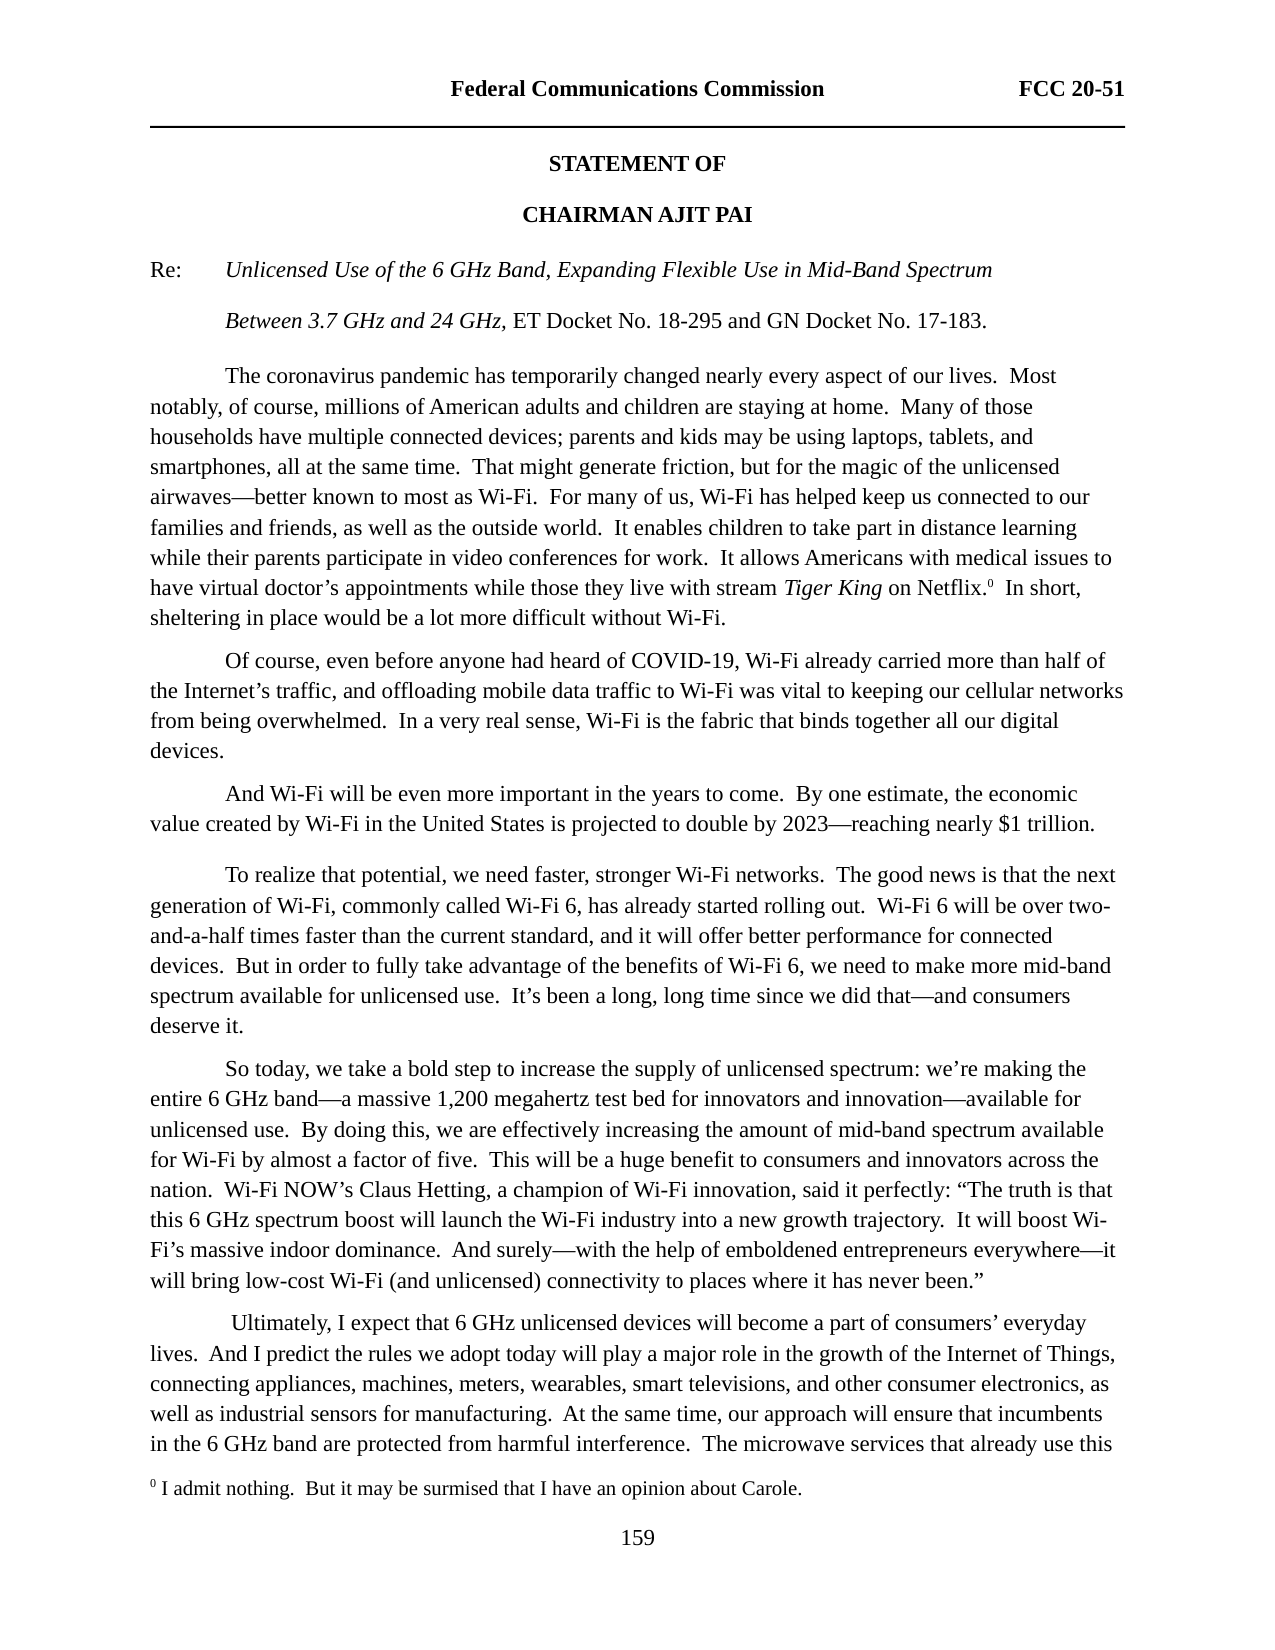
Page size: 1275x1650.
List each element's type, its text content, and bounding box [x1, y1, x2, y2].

text And Wi-Fi will be even more important in the years to come. By one estimate, the economic value created by Wi-Fi in the United States is projected to double by 2023—reaching nearly $1 trillion. [150, 780, 1125, 837]
text The coronavirus pandemic has temporarily changed nearly every aspect of our lives. Most notably, of course, millions of American adults and children are staying at home. Many of those households have multiple connected devices; parents and kids may be using laptops, tablets, and smartphones, all at the same time. That might generate friction, but for the magic of the unlicensed airwaves—better known to most as Wi-Fi. For many of us, Wi-Fi has helped keep us connected to our families and friends, as well as the outside world. It enables children to take part in distance learning while their parents participate in video conferences for work. It allows Americans with medical issues to have virtual doctor’s appointments while those they live with stream Tiger King on Netflix. In short, sheltering in place would be a lot more difficult without Wi-Fi. [150, 362, 1125, 631]
text Re: Unlicensed Use of the 6 GHz Band, Expanding Flexible Use in Mid-Band Spectrum [150, 256, 1125, 283]
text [150, 1309, 1125, 1457]
text So today, we take a bold step to increase the supply of unlicensed spectrum: we’re making the entire 6 GHz band—a massive 1,200 megahertz test bed for innovators and innovation—available for unlicensed use. By doing this, we are effectively increasing the amount of mid-band spectrum available for Wi-Fi by almost a factor of five. This will be a huge benefit to consumers and innovators across the nation. Wi-Fi NOW’s Claus Hetting, a champion of Wi-Fi innovation, said it perfectly: “The truth is that this 6 GHz spectrum boost will launch the Wi-Fi industry into a new growth trajectory. It will boost Wi-Fi’s massive indoor dominance. And surely—with the help of emboldened entrepreneurs everywhere—it will bring low-cost Wi-Fi (and unlicensed) connectivity to places where it has never been.” [150, 1055, 1125, 1293]
text CHAIRMAN AJIT PAI [150, 201, 1125, 227]
text Between 3.7 GHz and 24 GHz, ET Docket No. 18-295 and GN Docket No. 17-183. [150, 307, 1125, 334]
text To realize that potential, we need faster, stronger Wi-Fi networks. The good news is that the next generation of Wi-Fi, commonly called Wi-Fi 6, has already started rolling out. Wi-Fi 6 will be over two-and-a-half times faster than the current standard, and it will offer better performance for connected devices. But in order to fully take advantage of the benefits of Wi-Fi 6, we need to make more mid-band spectrum available for unlicensed use. It’s been a long, long time since we did that—and consumers deserve it. [150, 861, 1125, 1039]
text STATEMENT OF [150, 150, 1125, 176]
text Of course, even before anyone had heard of COVID-19, Wi-Fi already carried more than half of the Internet’s traffic, and offloading mobile data traffic to Wi-Fi was vital to keeping our cellular networks from being overwhelmed. In a very real sense, Wi-Fi is the fabric that binds together all our digital devices. [150, 647, 1125, 764]
